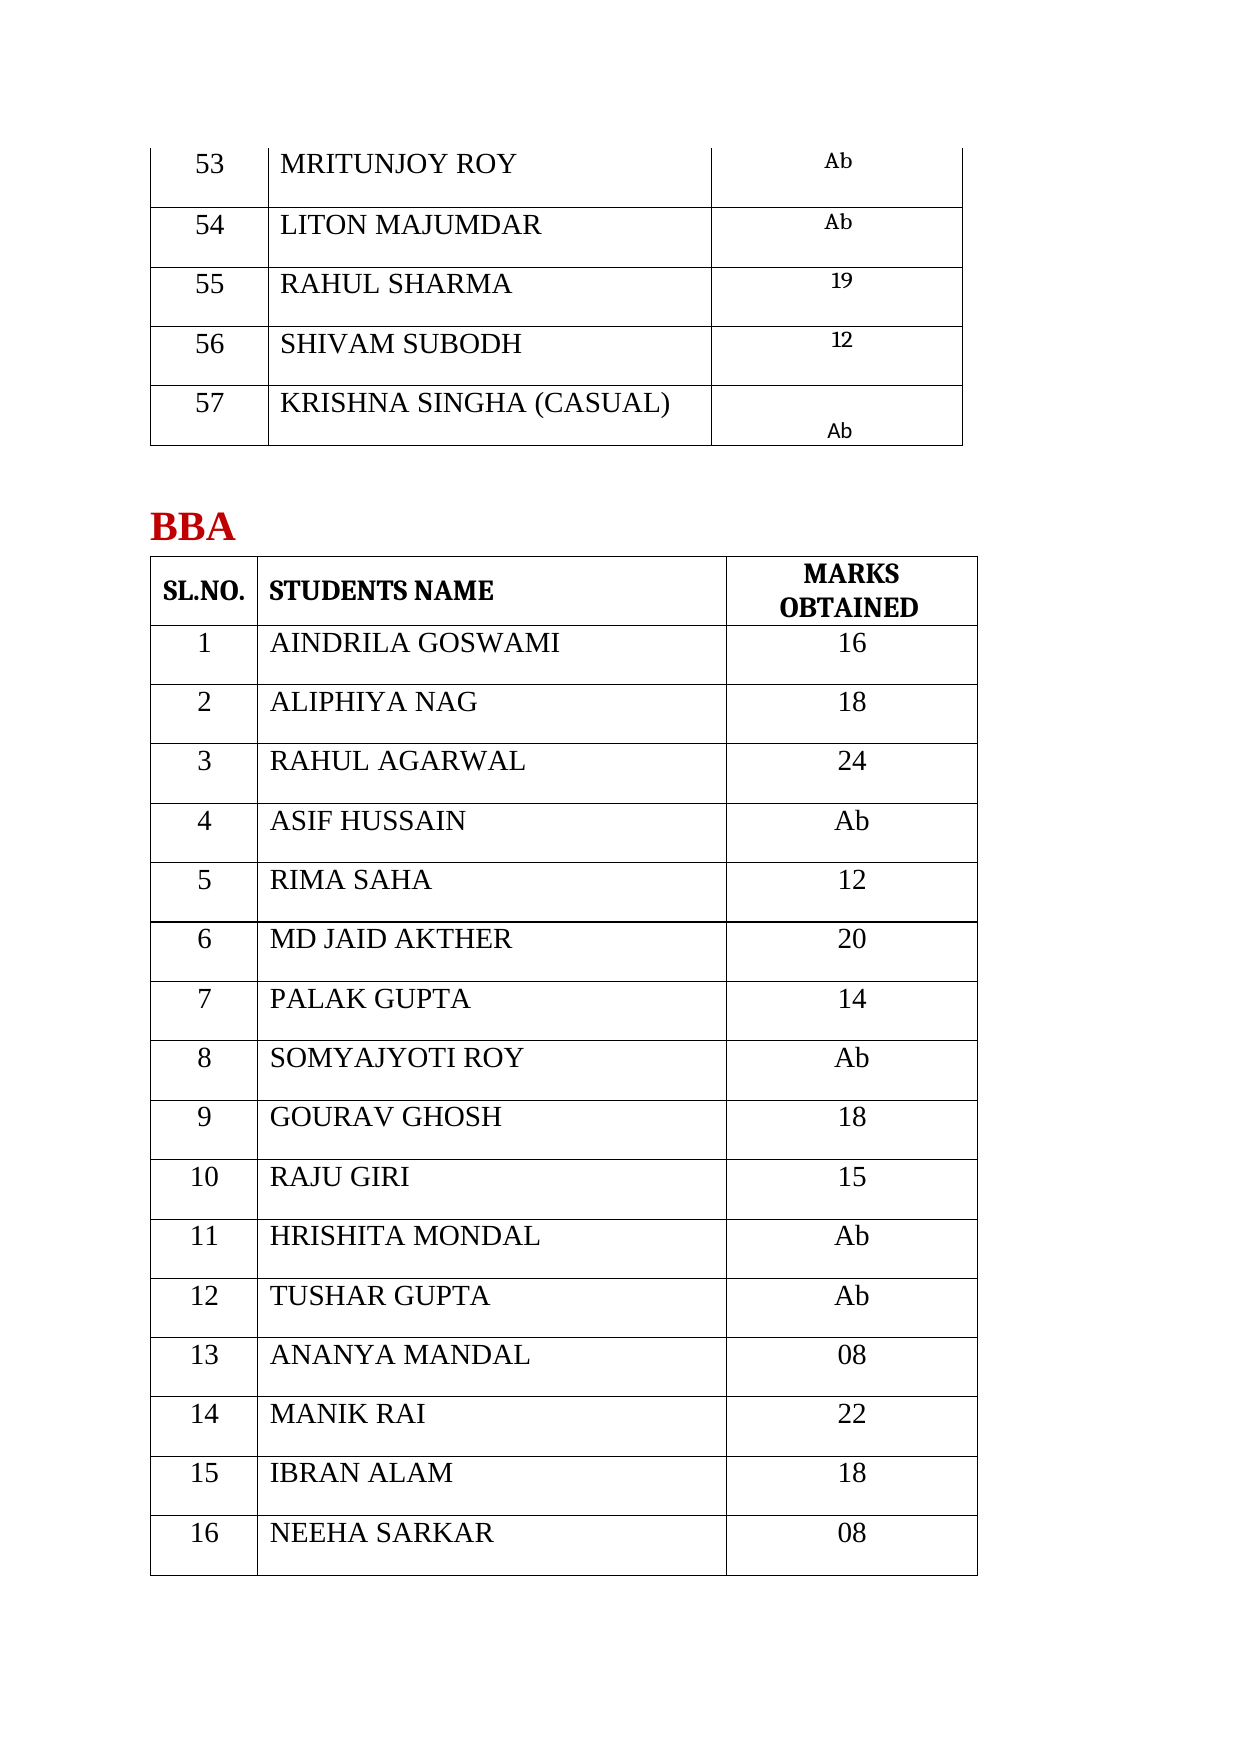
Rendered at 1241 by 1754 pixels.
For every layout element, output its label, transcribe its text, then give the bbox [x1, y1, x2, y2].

table_cell 1 [151, 626, 257, 684]
table_cell RAHUL SHARMA [269, 268, 711, 326]
table_cell Ab [712, 208, 962, 267]
table_cell 57 [151, 386, 268, 444]
table_cell KRISHNA SINGHA (CASUAL) [269, 386, 711, 444]
table_cell Ab [727, 1220, 977, 1277]
table_cell SOMYAJYOTI ROY [258, 1041, 726, 1099]
table_cell ALIPHIYA NAG [258, 685, 726, 743]
table_cell Ab [727, 1041, 977, 1099]
table_cell RAJU GIRI [258, 1160, 726, 1218]
table_cell 19 [712, 268, 962, 326]
table_cell 10 [151, 1160, 257, 1218]
table_cell RAHUL AGARWAL [258, 744, 726, 803]
table_cell Ab [727, 1279, 977, 1337]
table_cell Ab [727, 804, 977, 862]
table_cell TUSHAR GUPTA [258, 1279, 726, 1337]
table_cell AINDRILA GOSWAMI [258, 626, 726, 684]
table_cell 5 [151, 863, 257, 921]
table_cell 9 [151, 1101, 257, 1159]
table_header 53 [151, 148, 268, 207]
table_cell Ab [712, 386, 962, 444]
table_cell 4 [151, 804, 257, 862]
table_cell RIMA SAHA [258, 863, 726, 921]
table_cell MANIK RAI [258, 1397, 726, 1456]
table_cell 15 [727, 1160, 977, 1218]
table_cell 18 [727, 1101, 977, 1159]
table_cell LITON MAJUMDAR [269, 208, 711, 267]
table_cell 18 [727, 685, 977, 743]
table_header MARKS OBTAINED [727, 557, 977, 625]
table_header Ab [712, 148, 962, 207]
table_cell 08 [727, 1338, 977, 1396]
table_cell 8 [151, 1041, 257, 1099]
table_cell MD JAID AKTHER [258, 923, 726, 981]
table_cell SHIVAM SUBODH [269, 327, 711, 385]
table_cell ANANYA MANDAL [258, 1338, 726, 1396]
table_cell 12 [712, 327, 962, 385]
table_cell 18 [727, 1457, 977, 1515]
table_cell 55 [151, 268, 268, 326]
table_cell 12 [727, 863, 977, 921]
table_cell 13 [151, 1338, 257, 1396]
table_cell 20 [727, 923, 977, 981]
table_cell IBRAN ALAM [258, 1457, 726, 1515]
table_cell PALAK GUPTA [258, 982, 726, 1040]
table_cell 16 [151, 1516, 257, 1574]
table_cell 11 [151, 1220, 257, 1277]
table_cell 14 [151, 1397, 257, 1456]
table_header STUDENTS NAME [258, 557, 726, 625]
table_cell GOURAV GHOSH [258, 1101, 726, 1159]
table_cell 15 [151, 1457, 257, 1515]
table_cell 7 [151, 982, 257, 1040]
table_cell 24 [727, 744, 977, 803]
table_cell 22 [727, 1397, 977, 1456]
table_cell HRISHITA MONDAL [258, 1220, 726, 1277]
table_cell 56 [151, 327, 268, 385]
table_cell 12 [151, 1279, 257, 1337]
table_cell 16 [727, 626, 977, 684]
table_cell 54 [151, 208, 268, 267]
table_cell ASIF HUSSAIN [258, 804, 726, 862]
table_cell 6 [151, 923, 257, 981]
table_cell 2 [151, 685, 257, 743]
table_header SL.NO. [151, 557, 257, 625]
table_cell 14 [727, 982, 977, 1040]
table_cell 08 [727, 1516, 977, 1574]
text BBA [150, 501, 1065, 549]
table_header MRITUNJOY ROY [269, 148, 711, 207]
table_cell 3 [151, 744, 257, 803]
table_cell NEEHA SARKAR [258, 1516, 726, 1574]
